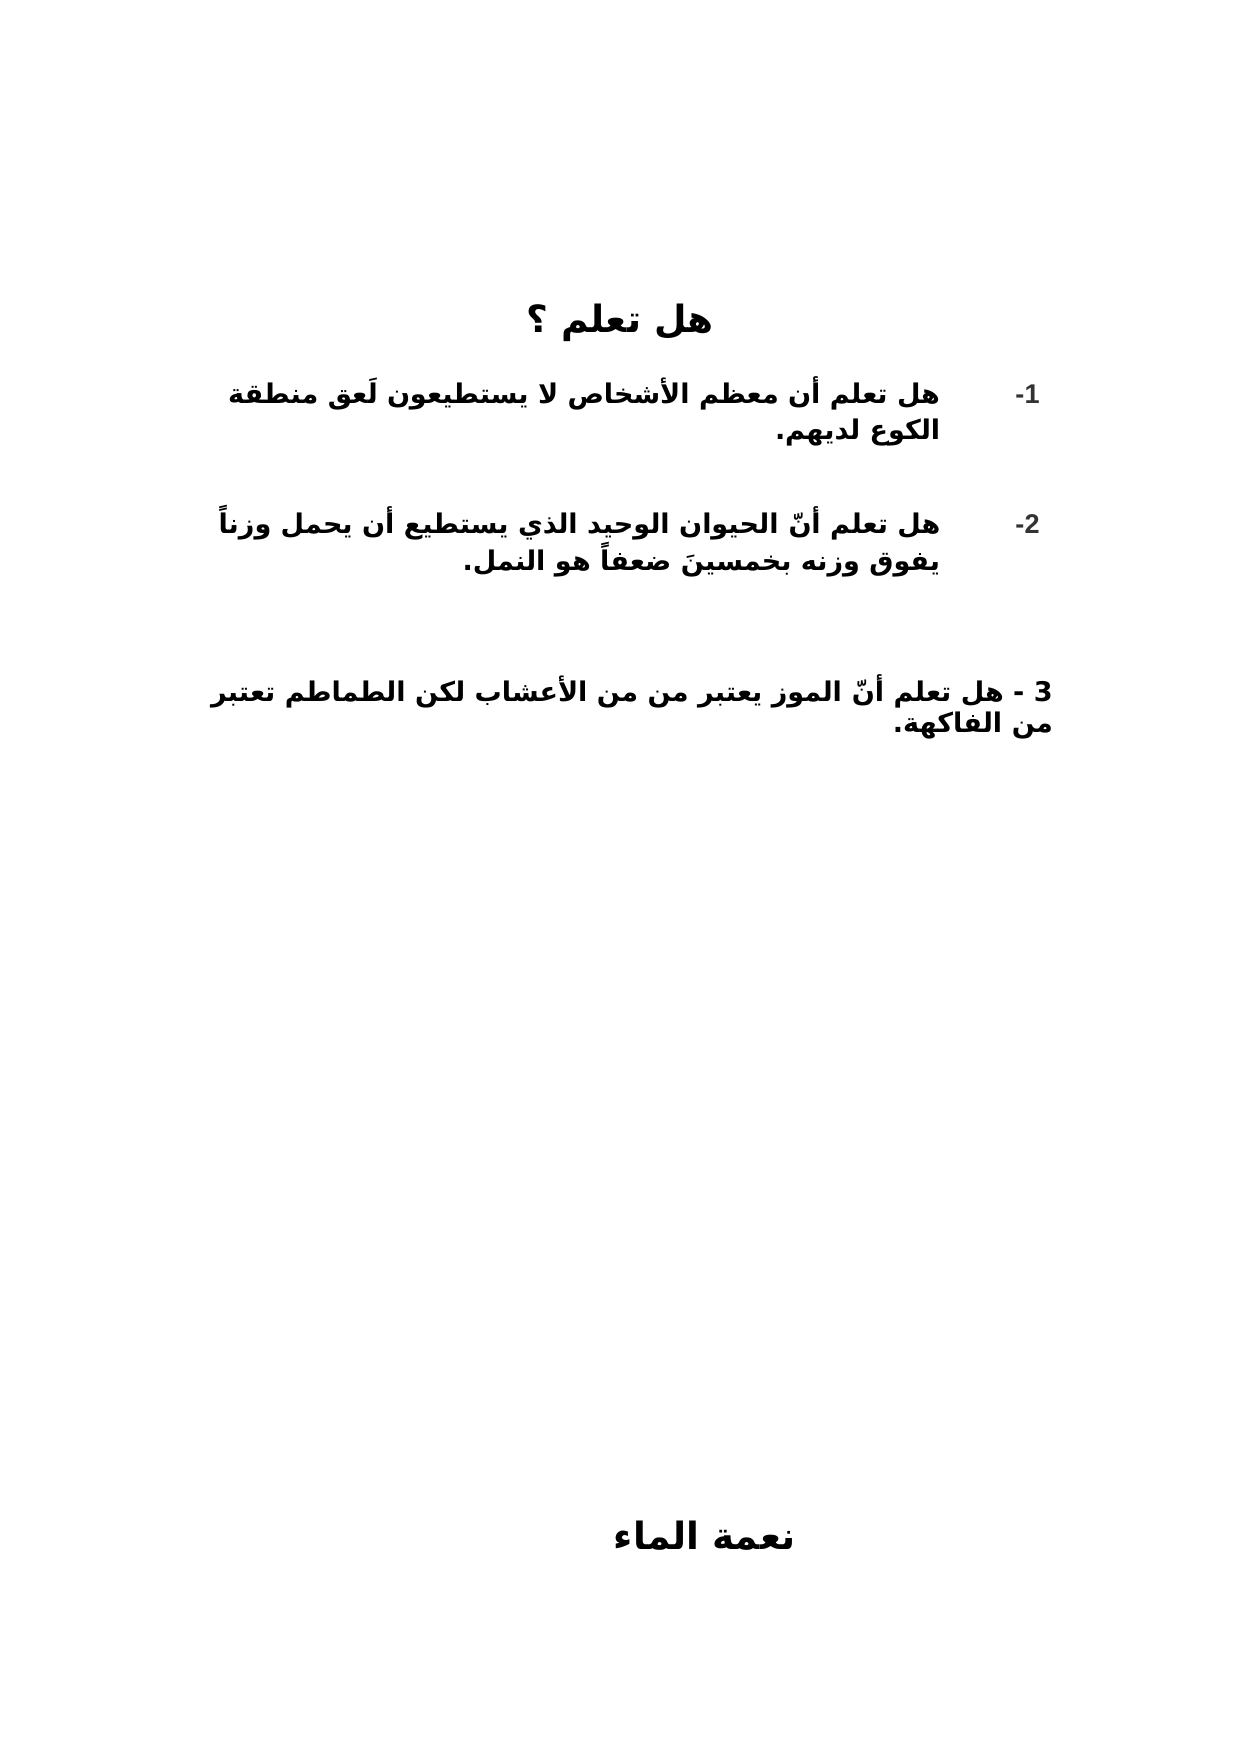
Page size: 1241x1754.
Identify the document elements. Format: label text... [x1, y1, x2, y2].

text 3 - هل تعلم أنّ الموز يعتبر من من الأعشاب لكن الطماطم تعتبر من الفاكهة. [187, 676, 1053, 777]
list هل تعلم أن معظم الأشخاص لا يستطيعون لَعق منطقة الكوع لديهم. [187, 378, 1015, 446]
list هل تعلم أنّ الحيوان الوحيد الذي يستطيع أن يحمل وزناً يفوق وزنه بخمسينَ ضعفاً هو النمل. [187, 508, 1015, 577]
text هل تعلم ؟ [187, 297, 1053, 341]
text نعمة الماء [187, 1515, 1053, 1559]
